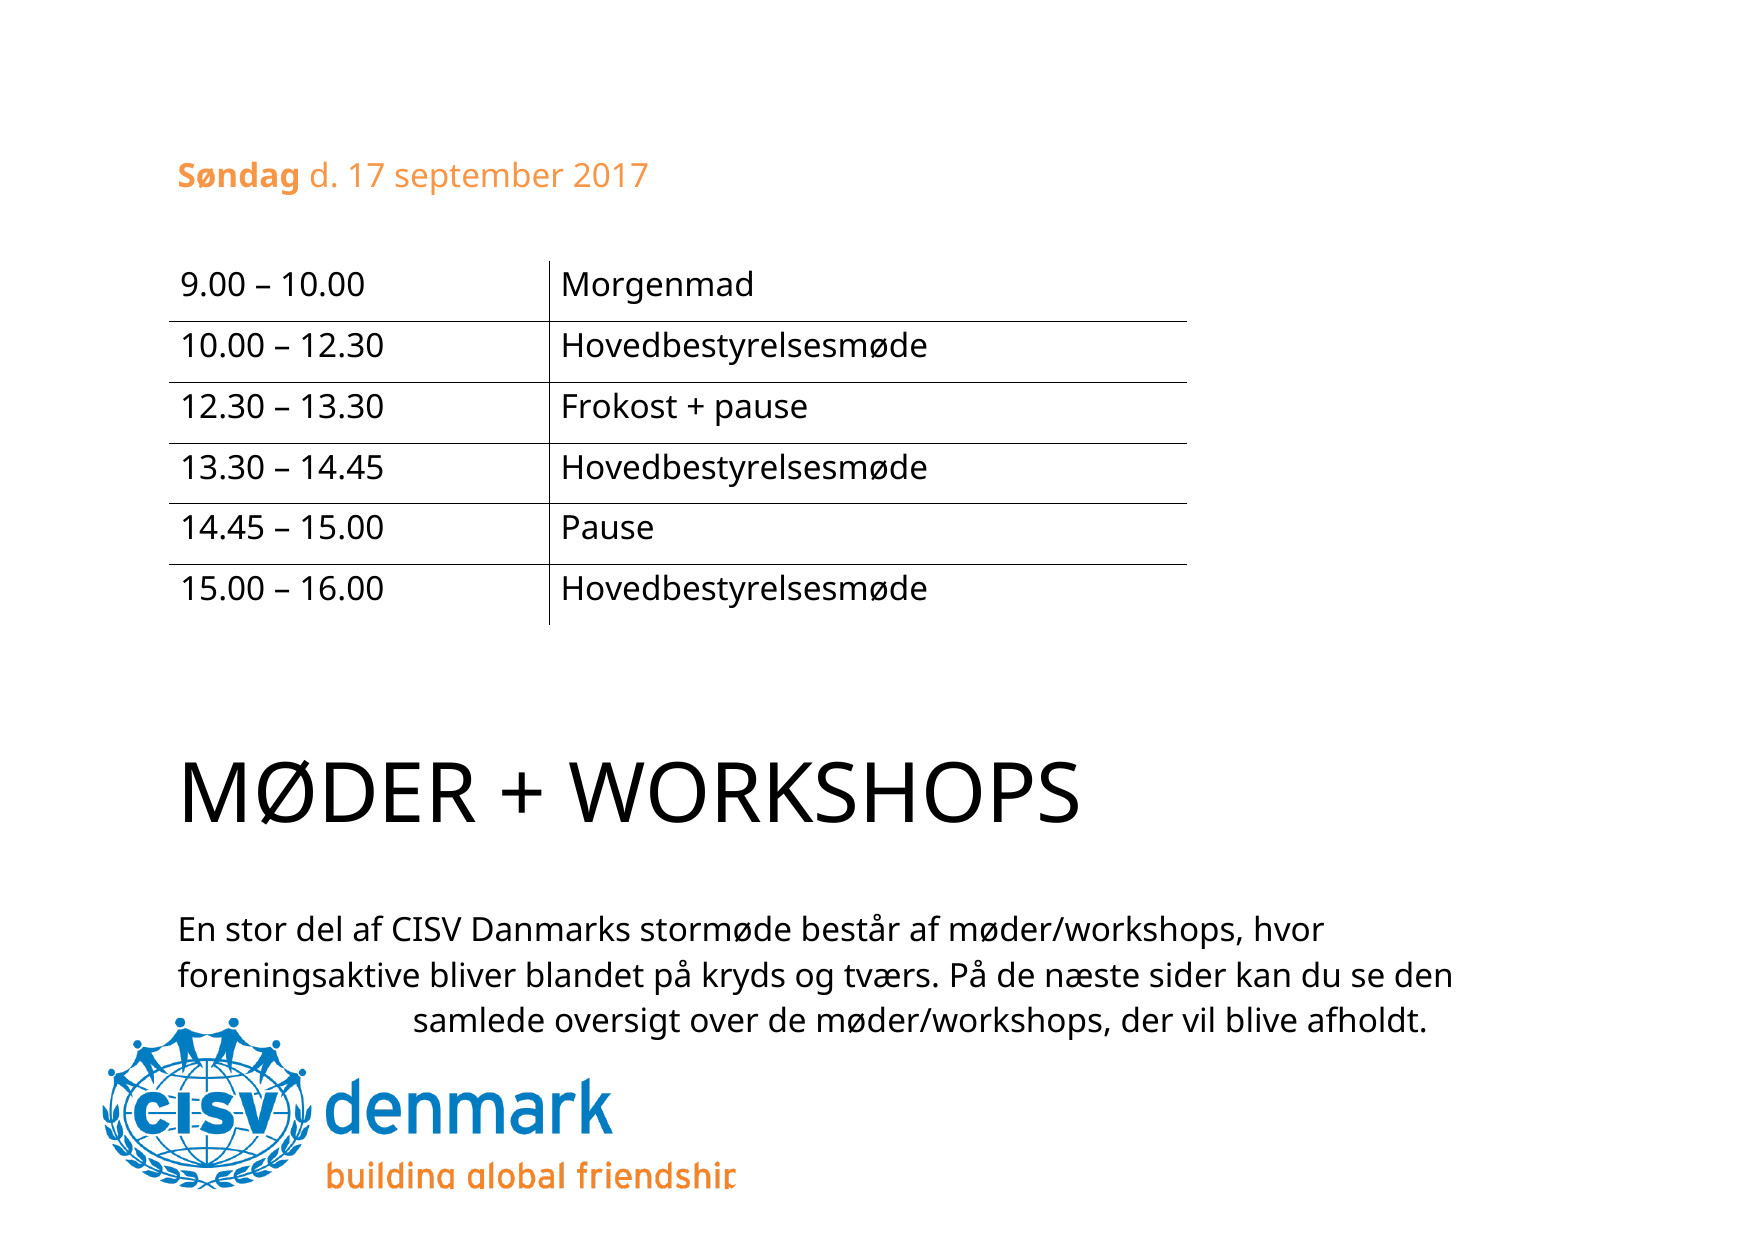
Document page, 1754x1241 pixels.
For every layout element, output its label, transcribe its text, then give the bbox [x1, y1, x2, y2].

table_cell 13.30 – 14.45 [169, 444, 549, 503]
table_cell Pause [550, 504, 1187, 564]
table_cell Hovedbestyrelsesmøde [550, 322, 1187, 382]
text Søndag d. 17 september 2017 [177, 152, 1577, 198]
table_cell Frokost + pause [550, 383, 1187, 442]
table_cell 14.45 – 15.00 [169, 504, 549, 564]
table_cell 15.00 – 16.00 [169, 565, 549, 624]
table_cell 12.30 – 13.30 [169, 383, 549, 442]
table_cell Hovedbestyrelsesmøde [550, 444, 1187, 503]
table_cell 10.00 – 12.30 [169, 322, 549, 382]
text En stor del af CISV Danmarks stormøde består af møder/workshops, hvor foreningsaktive bliver blandet på kryds og tværs. På de næste sider kan du se den samlede oversigt over de møder/workshops, der vil blive afholdt. [177, 872, 1577, 1042]
table_header 9.00 – 10.00 [169, 261, 549, 321]
table_header Morgenmad [550, 261, 1187, 321]
table_cell Hovedbestyrelsesmøde [550, 565, 1187, 624]
text MØDER + WORKSHOPS [177, 733, 1577, 847]
